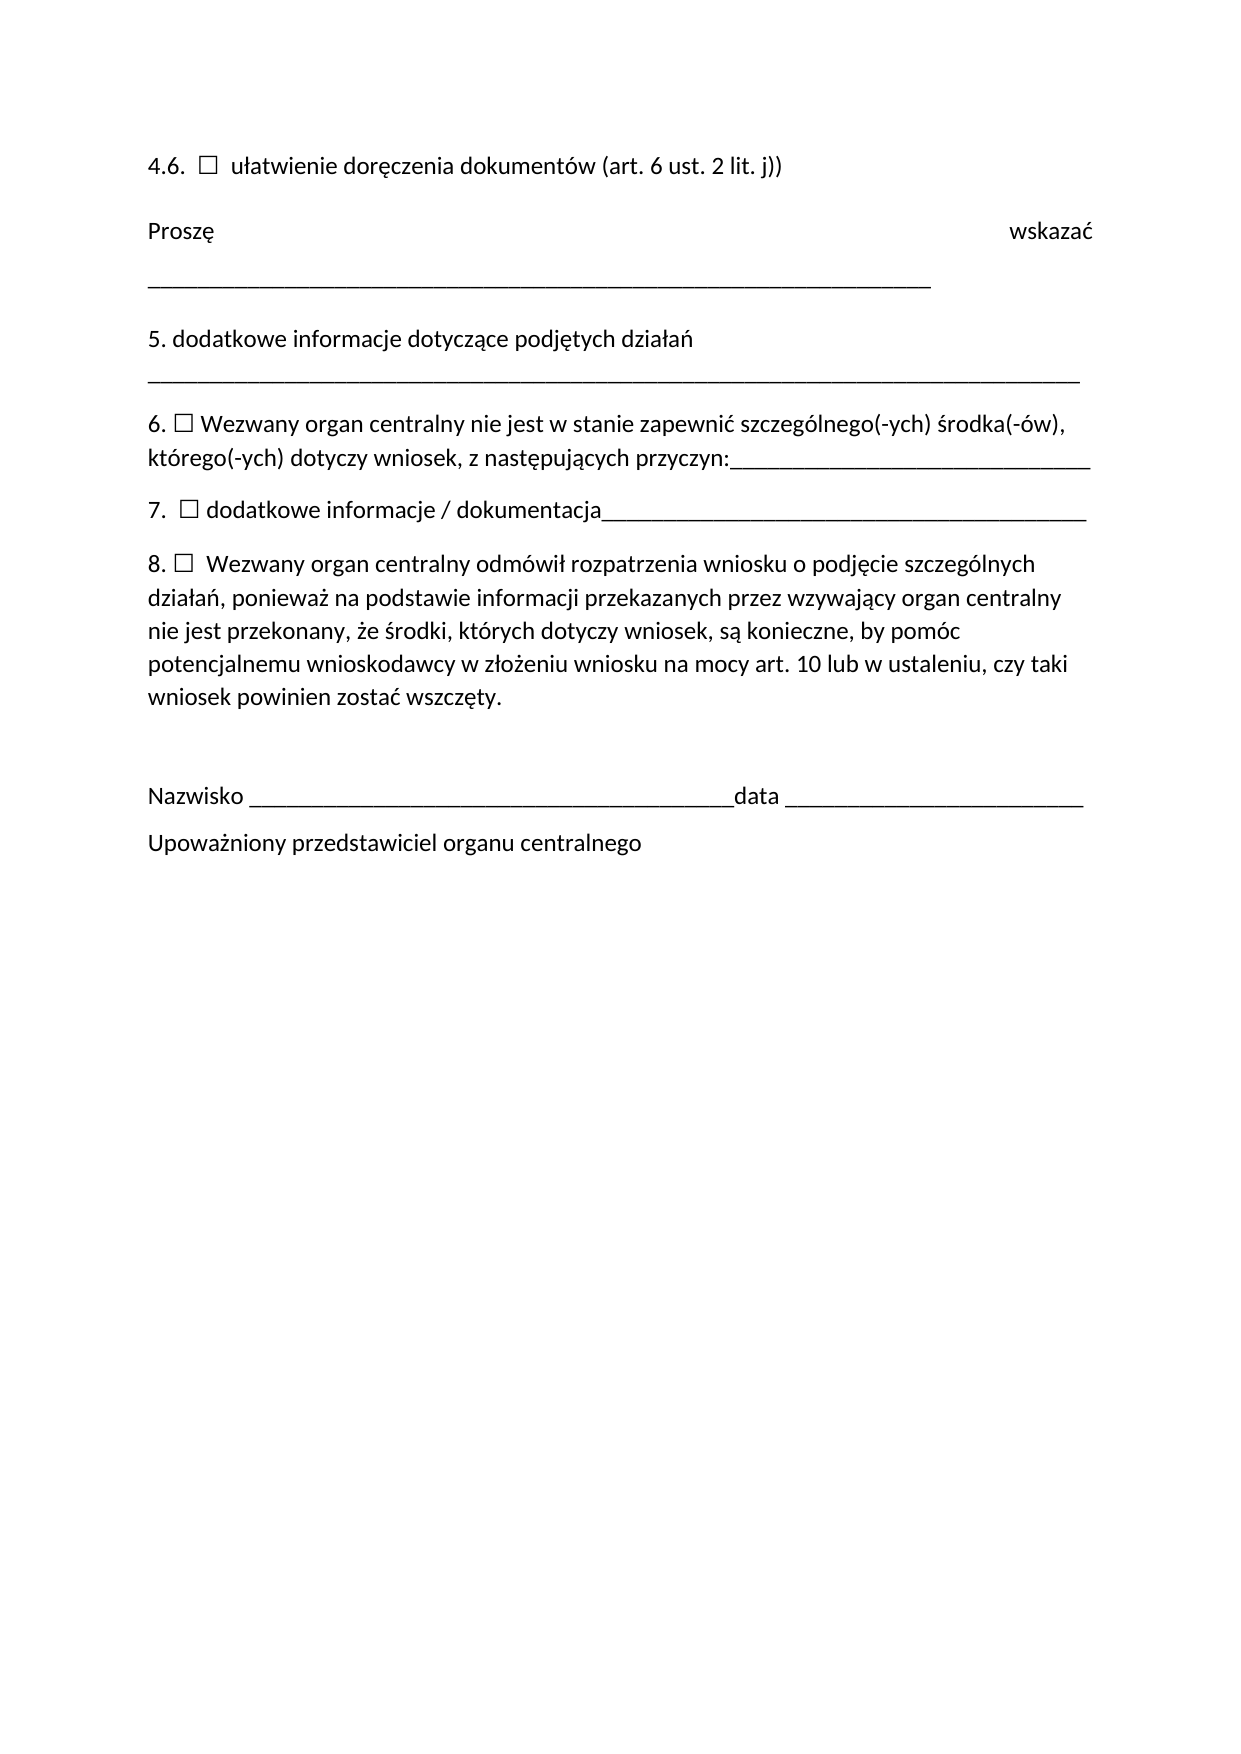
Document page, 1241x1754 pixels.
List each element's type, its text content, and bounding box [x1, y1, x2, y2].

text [148, 215, 1093, 292]
text 5. dodatkowe informacje dotyczące podjętych działań ___________________________________________________________________________ [148, 323, 1093, 387]
text 6. Wezwany organ centralny nie jest w stanie zapewnić szczególnego(-ych) środka(-ów), którego(-ych) dotyczy wniosek, z następujących przyczyn:_____________________________ [148, 406, 1093, 473]
text 4.6. ułatwienie doręczenia dokumentów (art. 6 ust. 2 lit. j)) [148, 148, 1093, 182]
text 7. dodatkowe informacje / dokumentacja_______________________________________ [148, 492, 1093, 526]
text 8. Wezwany organ centralny odmówił rozpatrzenia wniosku o podjęcie szczególnych działań, ponieważ na podstawie informacji przekazanych przez wzywający organ centralny nie jest przekonany, że środki, których dotyczy wniosek, są konieczne, by pomóc potencjalnemu wnioskodawcy w złożeniu wniosku na mocy art. 10 lub w ustaleniu, czy taki wniosek powinien zostać wszczęty. [148, 545, 1093, 711]
text Upoważniony przedstawiciel organu centralnego [148, 827, 1093, 857]
text Nazwisko _______________________________________data ________________________ [148, 780, 1093, 810]
